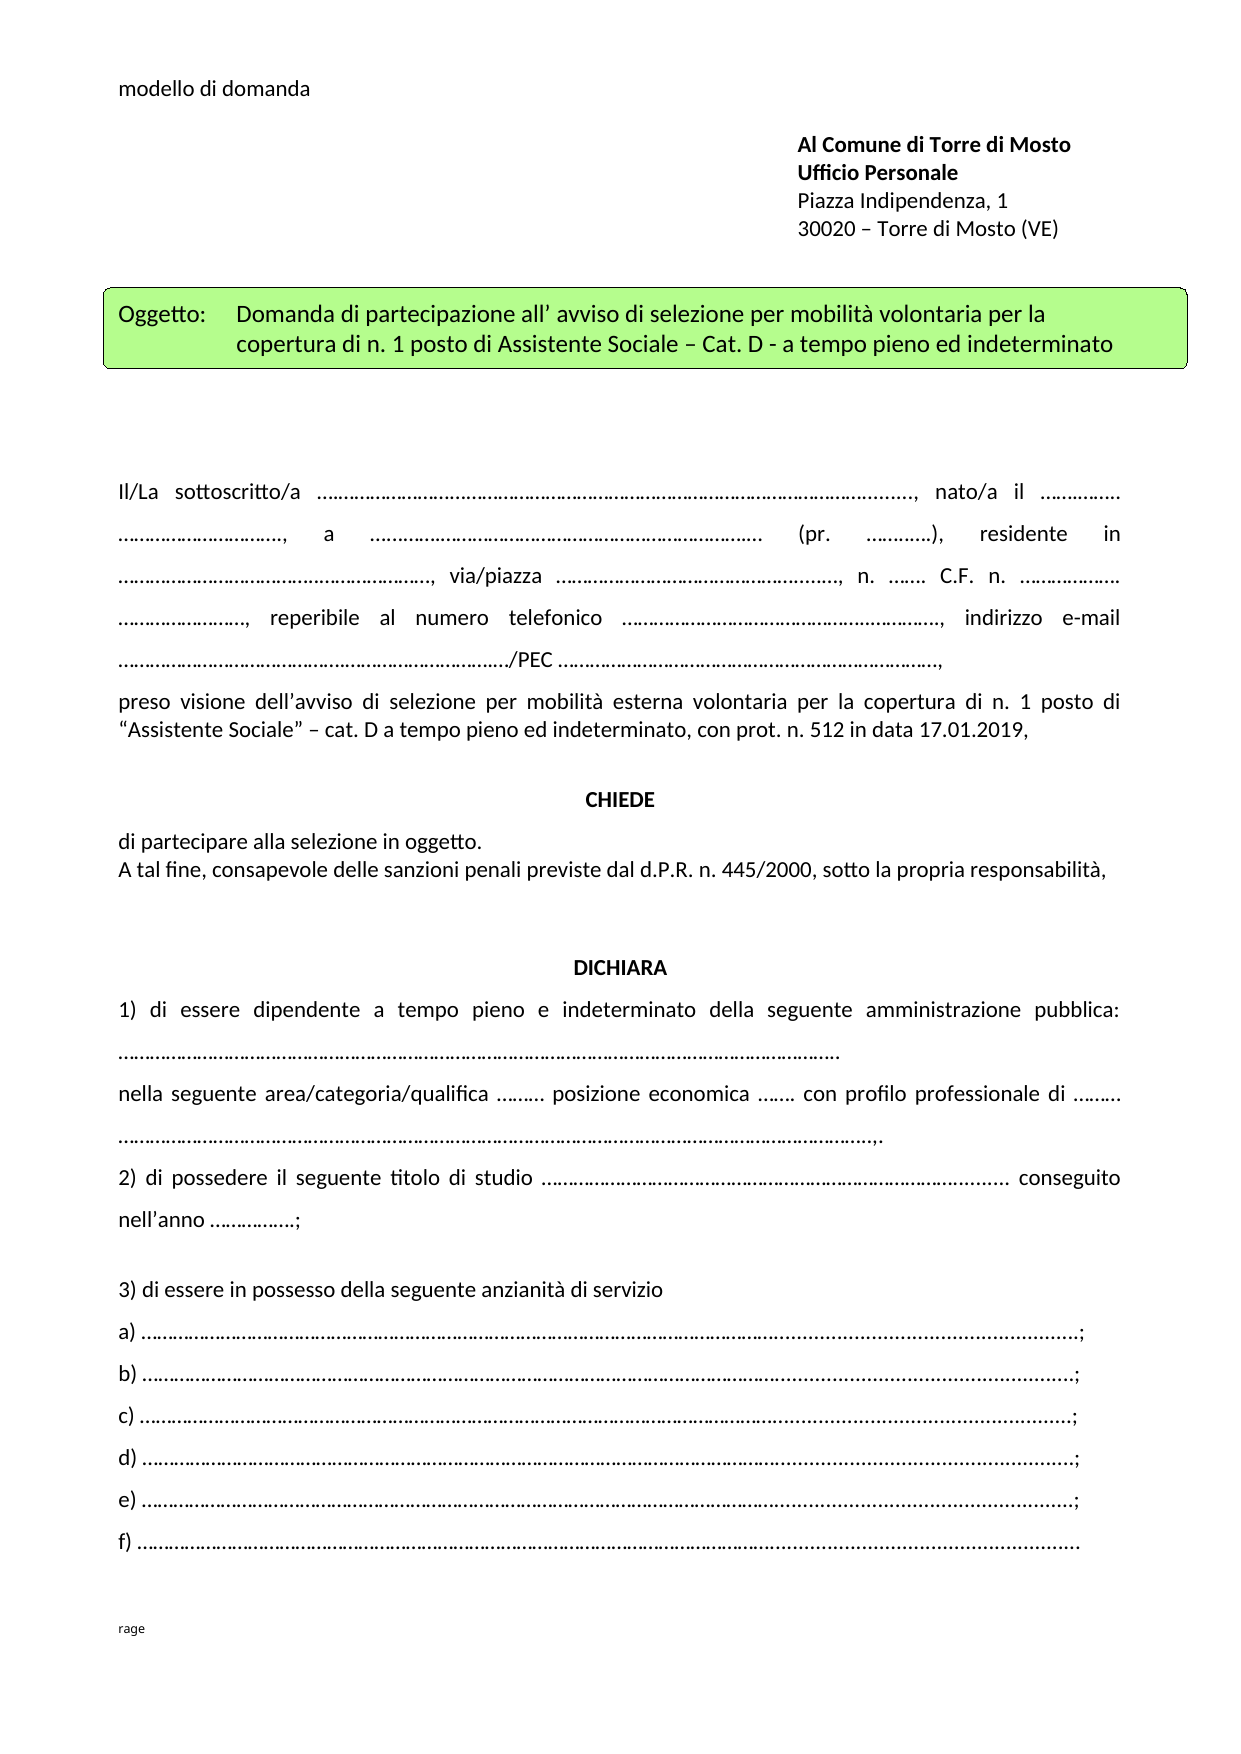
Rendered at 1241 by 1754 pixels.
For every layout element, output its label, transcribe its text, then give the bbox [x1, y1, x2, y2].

text A tal fine, consapevole delle sanzioni penali previste dal d.P.R. n. 445/2000, sotto la propria responsabilità, [118, 855, 1122, 883]
text CHIEDE [118, 785, 1122, 813]
text Ufficio Personale [797, 158, 1122, 186]
text 2) di possedere il seguente titolo di studio …………………………………………………………………….......... conseguito nell’anno …………….; [118, 1163, 1122, 1233]
text Il/La sottoscritto/a ….…………………...…………………………………………………………………........., nato/a il …….……..…………………………., a …...…….………………………………………………….… (pr. ……..….), residente in ………………………………..…………………, via/piazza ……………………………………….....…, n. ……. C.F. n. ……………….……………………, reperibile al numero telefonico ………………………………………..…………., indirizzo e-mail …………………………………….……………………….…/PEC ………………………………………………………………, [118, 477, 1122, 673]
text Al Comune di Torre di Mosto [797, 130, 1122, 158]
text di partecipare alla selezione in oggetto. [118, 827, 1122, 855]
text preso visione dell’avviso di selezione per mobilità esterna volontaria per la copertura di n. 1 posto di “Assistente Sociale” – cat. D a tempo pieno ed indeterminato, con prot. n. 512 in data 17.01.2019, [118, 687, 1122, 743]
text b) …………………………………………………………………………………………………………....................................................; [118, 1359, 1122, 1387]
text f) …………………………………………………………………………………………………………...................................................... [118, 1527, 1122, 1555]
text modello di domanda [118, 74, 1122, 102]
text Oggetto: Domanda di partecipazione all’ avviso di selezione per mobilità volontaria per la copertura di n. 1 posto di Assistente Sociale – Cat. D - a tempo pieno ed indeterminato [118, 298, 1122, 359]
text 1) di essere dipendente a tempo pieno e indeterminato della seguente amministrazione pubblica: ……………………………………………………………………………………………………………………….. [118, 995, 1122, 1065]
text 30020 – Torre di Mosto (VE) [797, 214, 1122, 242]
text a) ………………………………………………………………………………………………………….....................................................; [118, 1317, 1122, 1345]
text DICHIARA [118, 953, 1122, 981]
text Piazza Indipendenza, 1 [797, 186, 1122, 214]
text nella seguente area/categoria/qualifica ……… posizione economica ……. con profilo professionale di ……… ……………………………………………………………………………………………………………………………..,. [118, 1079, 1122, 1149]
text c) …………………………………………………………………………………………………………....................................................; [118, 1401, 1122, 1429]
text e) …………………………………………………………………………………………………………....................................................; [118, 1485, 1122, 1513]
text 3) di essere in possesso della seguente anzianità di servizio [118, 1275, 1122, 1303]
text d) …………………………………………………………………………………………………………....................................................; [118, 1443, 1122, 1471]
